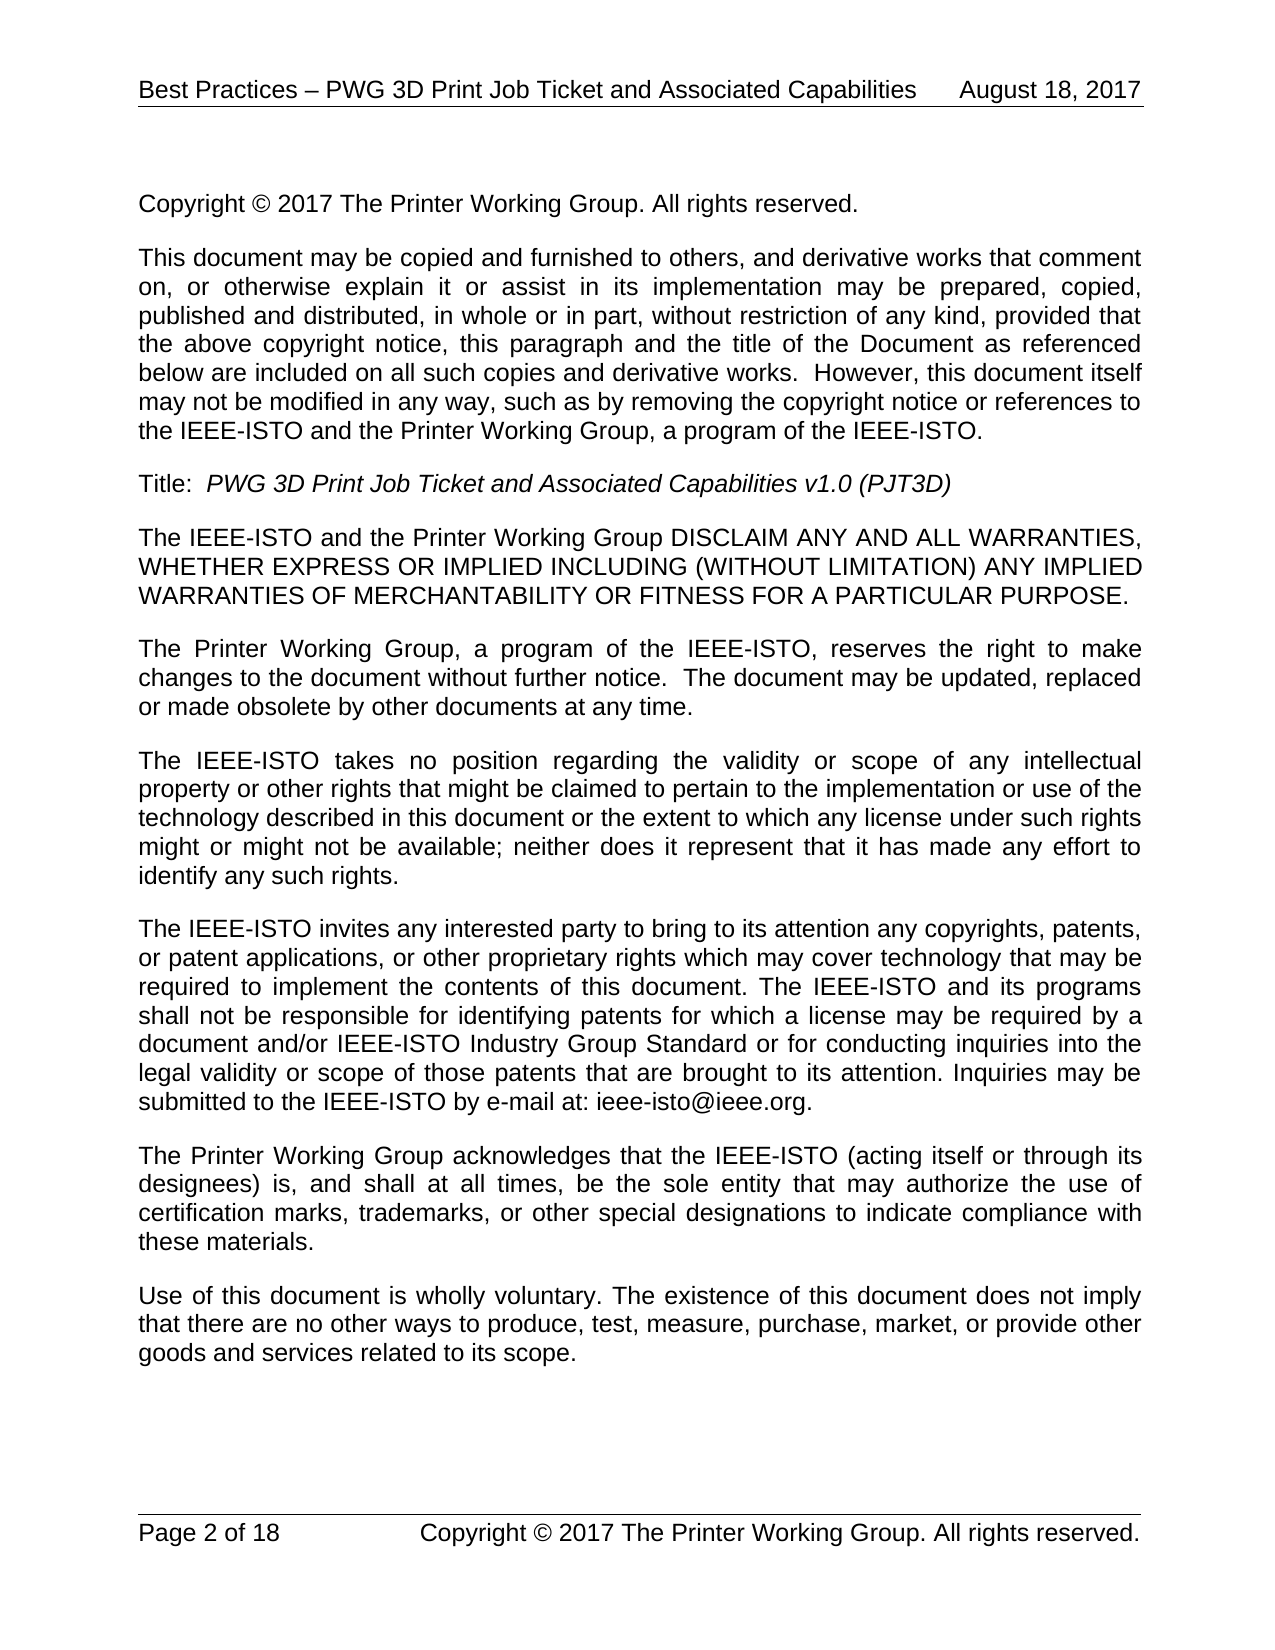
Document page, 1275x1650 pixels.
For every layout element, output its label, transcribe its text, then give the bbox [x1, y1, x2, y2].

text This document may be copied and furnished to others, and derivative works that comment on, or otherwise explain it or assist in its implementation may be prepared, copied, published and distributed, in whole or in part, without restriction of any kind, provided that the above copyright notice, this paragraph and the title of the Document as referenced below are included on all such copies and derivative works. However, this document itself may not be modified in any way, such as by removing the copyright notice or references to the IEEE-ISTO and the Printer Working Group, a program of the IEEE-ISTO. [138, 243, 1144, 444]
text Title: PWG 3D Print Job Ticket and Associated Capabilities v1.0 (PJT3D) [138, 469, 1144, 498]
text The IEEE-ISTO and the Printer Working Group DISCLAIM ANY AND ALL WARRANTIES, WHETHER EXPRESS OR IMPLIED INCLUDING (WITHOUT LIMITATION) ANY IMPLIED WARRANTIES OF MERCHANTABILITY OR FITNESS FOR A PARTICULAR PURPOSE. [138, 523, 1144, 609]
text The Printer Working Group, a program of the IEEE-ISTO, reserves the right to make changes to the document without further notice. The document may be updated, replaced or made obsolete by other documents at any time. [138, 634, 1144, 721]
text The IEEE-ISTO takes no position regarding the validity or scope of any intellectual property or other rights that might be claimed to pertain to the implementation or use of the technology described in this document or the extent to which any license under such rights might or might not be available; neither does it represent that it has made any effort to identify any such rights. [138, 746, 1144, 889]
text Use of this document is wholly voluntary. The existence of this document does not imply that there are no other ways to produce, test, measure, purchase, market, or provide other goods and services related to its scope. [138, 1281, 1144, 1367]
text The IEEE-ISTO invites any interested party to bring to its attention any copyrights, patents, or patent applications, or other proprietary rights which may cover technology that may be required to implement the contents of this document. The IEEE-ISTO and its programs shall not be responsible for identifying patents for which a license may be required by a document and/or IEEE-ISTO Industry Group Standard or for conducting inquiries into the legal validity or scope of those patents that are brought to its attention. Inquiries may be submitted to the IEEE-ISTO by e-mail at: ieee-isto@ieee.org. [138, 914, 1144, 1116]
text Copyright © 2017 The Printer Working Group. All rights reserved. [138, 189, 1144, 218]
text The Printer Working Group acknowledges that the IEEE-ISTO (acting itself or through its designees) is, and shall at all times, be the sole entity that may authorize the use of certification marks, trademarks, or other special designations to indicate compliance with these materials. [138, 1141, 1144, 1256]
